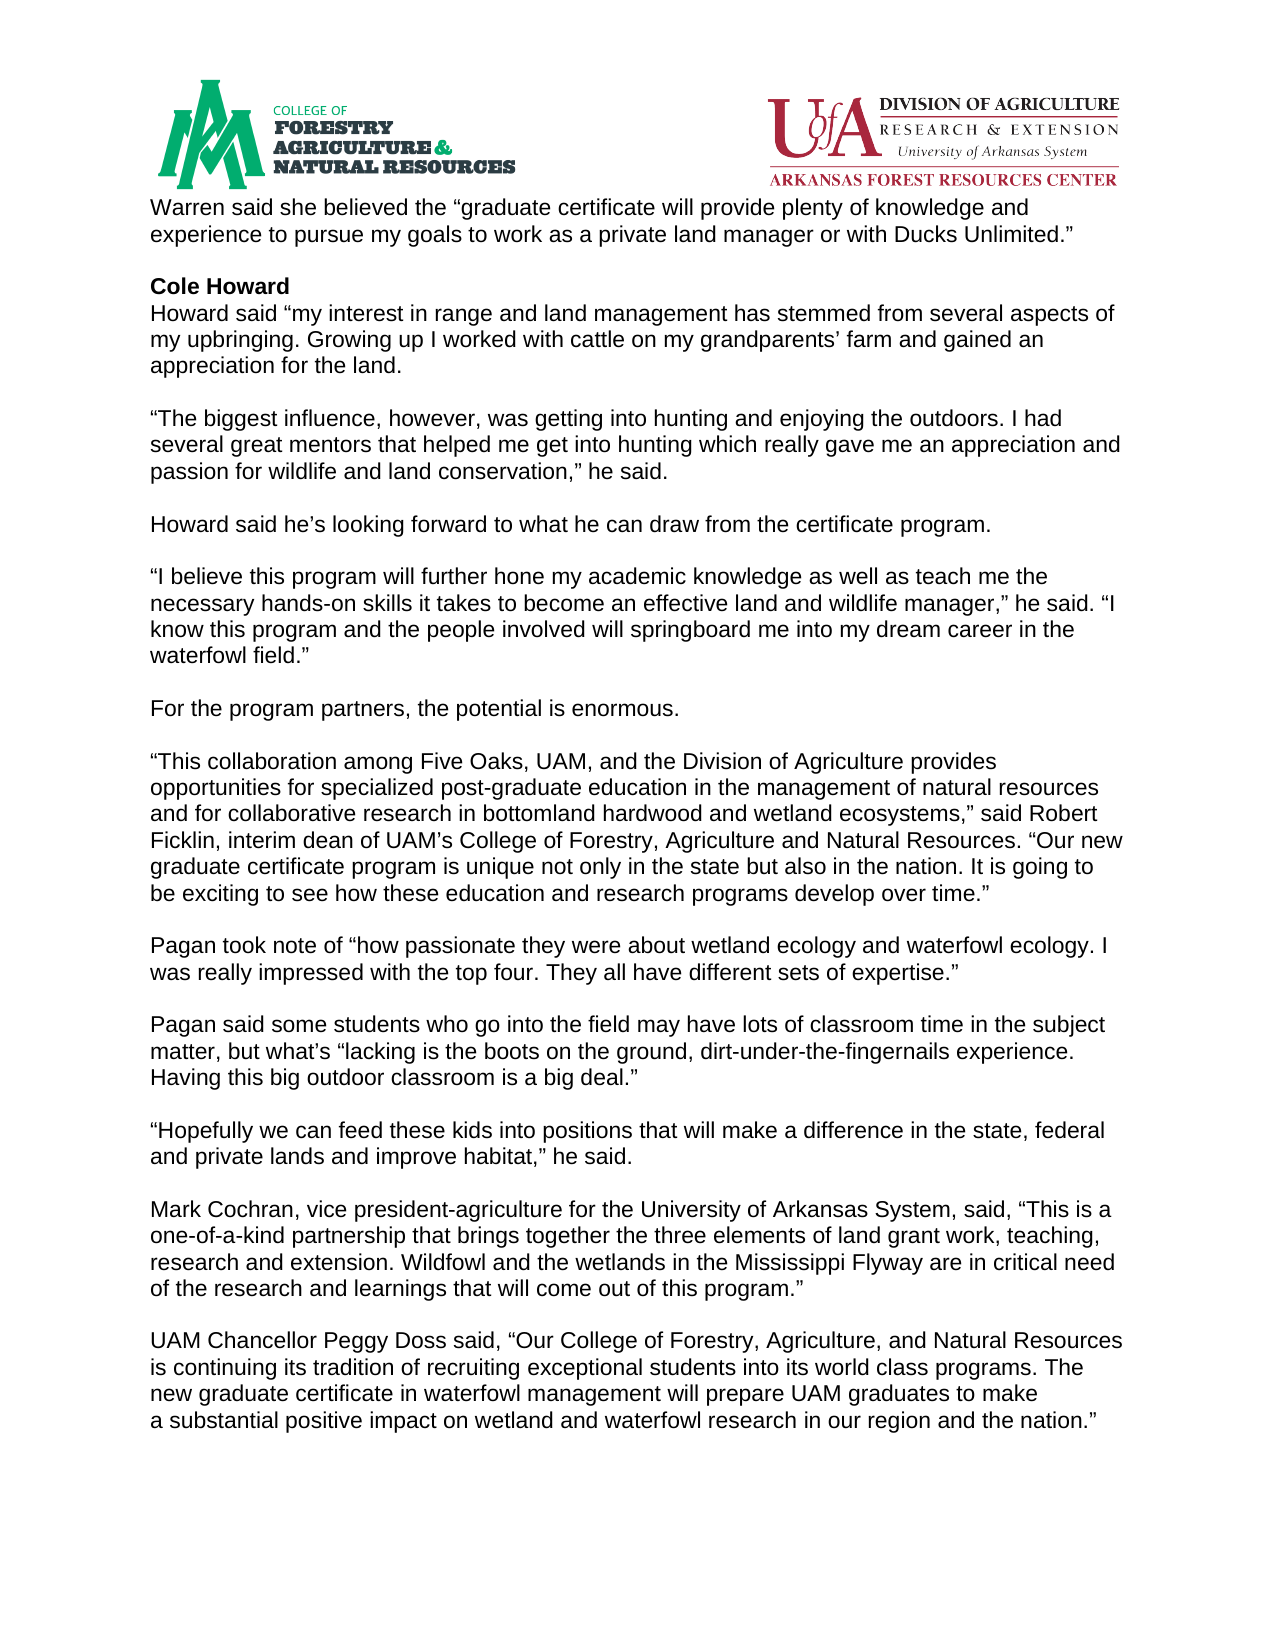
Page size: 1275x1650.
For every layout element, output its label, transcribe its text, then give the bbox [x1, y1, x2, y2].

text Cole Howard [150, 273, 1125, 300]
text “I believe this program will further hone my academic knowledge as well as teach me the necessary hands-on skills it takes to become an effective land and wildlife manager,” he said. “I know this program and the people involved will springboard me into my dream career in the waterfowl field.” [150, 563, 1125, 669]
text Howard said “my interest in range and land management has stemmed from several aspects of my upbringing. Growing up I worked with cattle on my grandparents’ farm and gained an appreciation for the land. [150, 300, 1125, 379]
text Mark Cochran, vice president-agriculture for the University of Arkansas System, said, “This is a one-of-a-kind partnership that brings together the three elements of land grant work, teaching, research and extension. Wildfowl and the wetlands in the Mississippi Flyway are in critical need of the research and learnings that will come out of this program.” [150, 1196, 1125, 1301]
text “The biggest influence, however, was getting into hunting and enjoying the outdoors. I had several great mentors that helped me get into hunting which really gave me an appreciation and passion for wildlife and land conservation,” he said. [150, 405, 1125, 484]
picture [761, 88, 1125, 195]
text “This collaboration among Five Oaks, UAM, and the Division of Agriculture provides opportunities for specialized post-graduate education in the management of natural resources and for collaborative research in bottomland hardwood and wetland ecosystems,” said Robert Ficklin, interim dean of UAM’s College of Forestry, Agriculture and Natural Resources. “Our new graduate certificate program is unique not only in the state but also in the nation. It is going to be exciting to see how these education and research programs develop over time.” [150, 748, 1125, 906]
text Warren said she believed the “graduate certificate will provide plenty of knowledge and experience to pursue my goals to work as a private land manager or with Ducks Unlimited.” [150, 194, 1125, 247]
text For the program partners, the potential is enormous. [150, 695, 1125, 721]
text Howard said he’s looking forward to what he can draw from the certificate program. [150, 511, 1125, 537]
text “Hopefully we can feed these kids into positions that will make a difference in the state, federal and private lands and improve habitat,” he said. [150, 1117, 1125, 1169]
text Pagan took note of “how passionate they were about wetland ecology and waterfowl ecology. I was really impressed with the top four. They all have different sets of expertise.” [150, 932, 1125, 985]
text Pagan said some students who go into the field may have lots of classroom time in the subject matter, but what’s “lacking is the boots on the ground, dirt-under-the-fingernails experience. Having this big outdoor classroom is a big deal.” [150, 1011, 1125, 1090]
text UAM Chancellor Peggy Doss said, “Our College of Forestry, Agriculture, and Natural Resources is continuing its tradition of recruiting exceptional students into its world class programs. The new graduate certificate in waterfowl management will prepare UAM graduates to make a substantial positive impact on wetland and waterfowl research in our region and the nation.” [150, 1327, 1125, 1433]
picture [150, 75, 523, 195]
